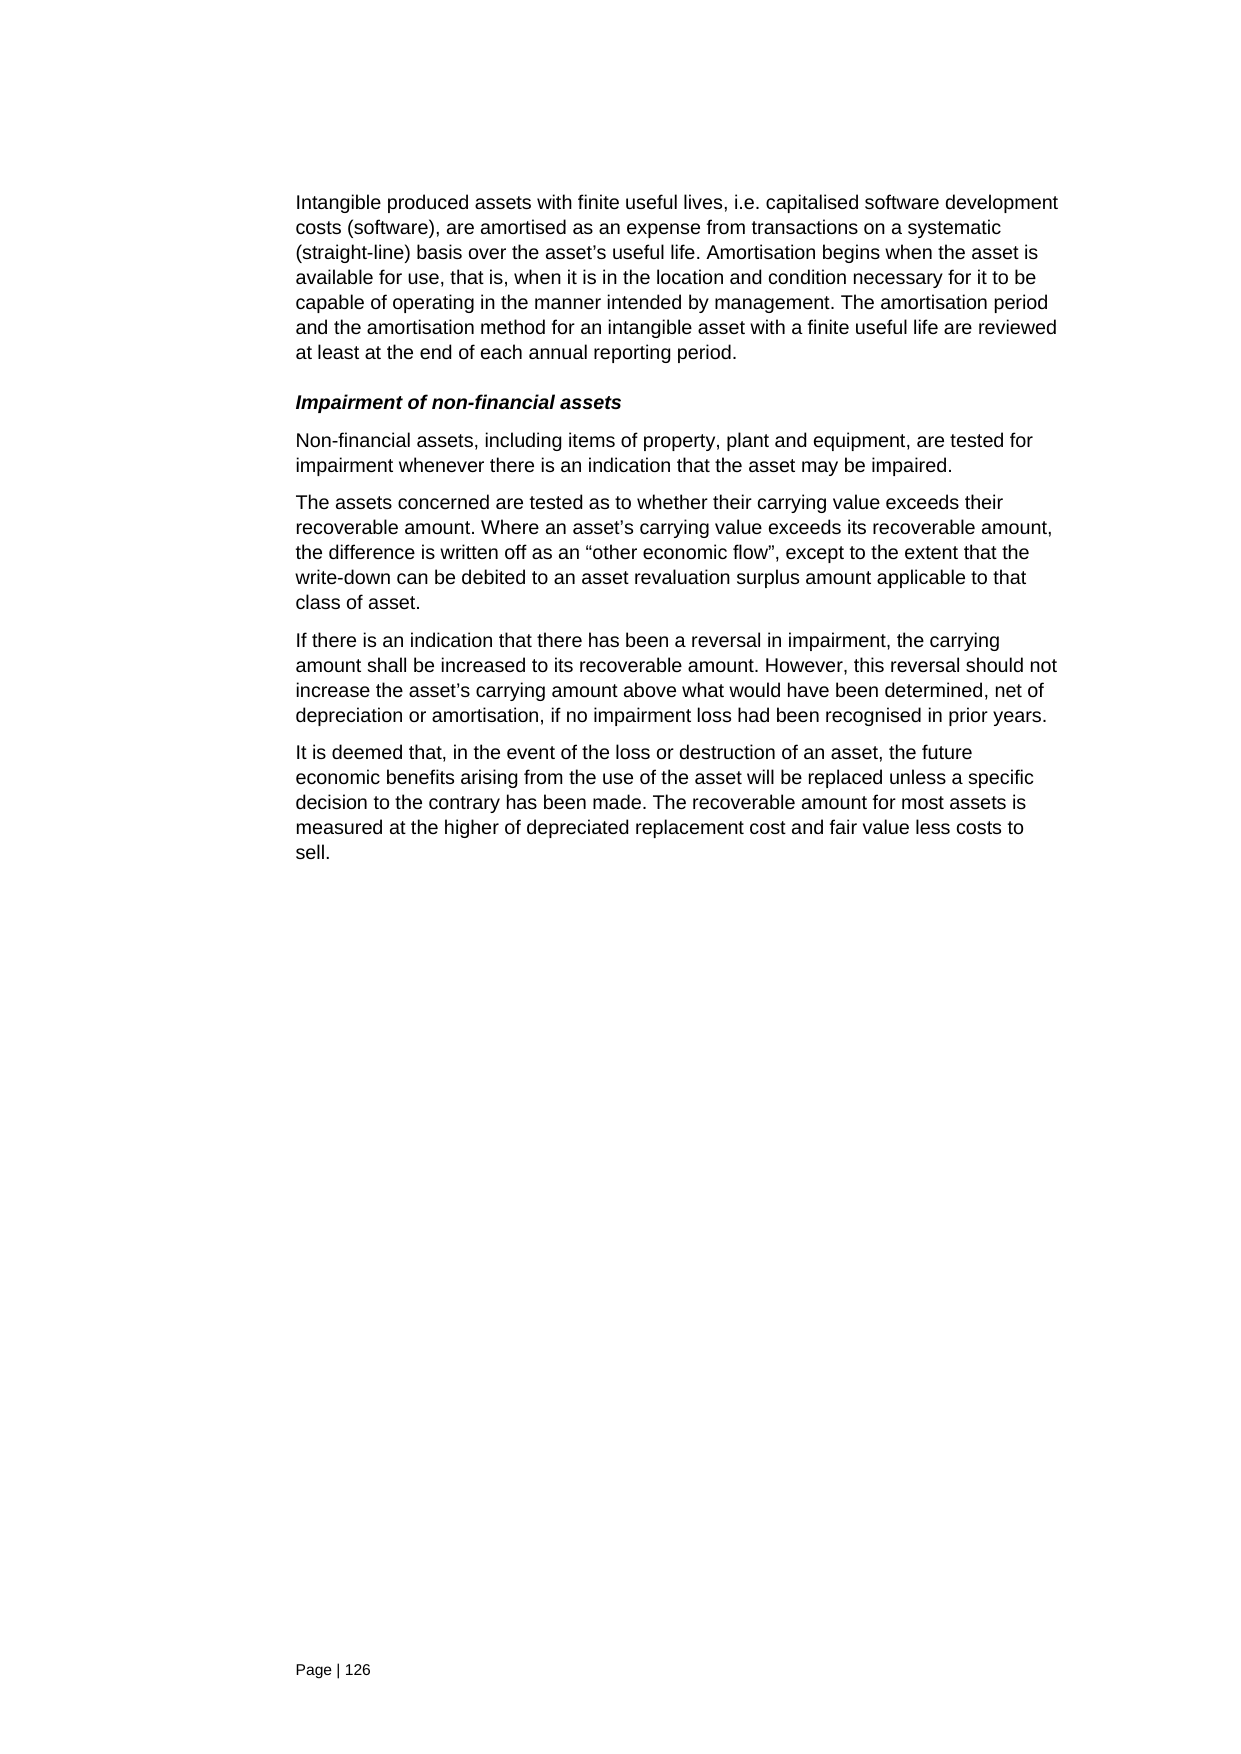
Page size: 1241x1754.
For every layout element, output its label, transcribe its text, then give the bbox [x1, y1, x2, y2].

text Intangible produced assets with finite useful lives, i.e. capitalised software development costs (software), are amortised as an expense from transactions on a systematic (straight-line) basis over the asset’s useful life. Amortisation begins when the asset is available for use, that is, when it is in the location and condition necessary for it to be capable of operating in the manner intended by management. The amortisation period and the amortisation method for an intangible asset with a finite useful life are reviewed at least at the end of each annual reporting period. [295, 189, 1063, 364]
text Non-financial assets, including items of property, plant and equipment, are tested for impairment whenever there is an indication that the asset may be impaired. [295, 426, 1063, 476]
text It is deemed that, in the event of the loss or destruction of an asset, the future economic benefits arising from the use of the asset will be replaced unless a specific decision to the contrary has been made. The recoverable amount for most assets is measured at the higher of depreciated replacement cost and fair value less costs to sell. [295, 739, 1063, 864]
text If there is an indication that there has been a reversal in impairment, the carrying amount shall be increased to its recoverable amount. However, this reversal should not increase the asset’s carrying amount above what would have been determined, net of depreciation or amortisation, if no impairment loss had been recognised in prior years. [295, 626, 1063, 726]
text The assets concerned are tested as to whether their carrying value exceeds their recoverable amount. Where an asset’s carrying value exceeds its recoverable amount, the difference is written off as an “other economic flow”, except to the extent that the write-down can be debited to an asset revaluation surplus amount applicable to that class of asset. [295, 489, 1063, 614]
subtitle Impairment of non-financial assets [295, 389, 1063, 414]
